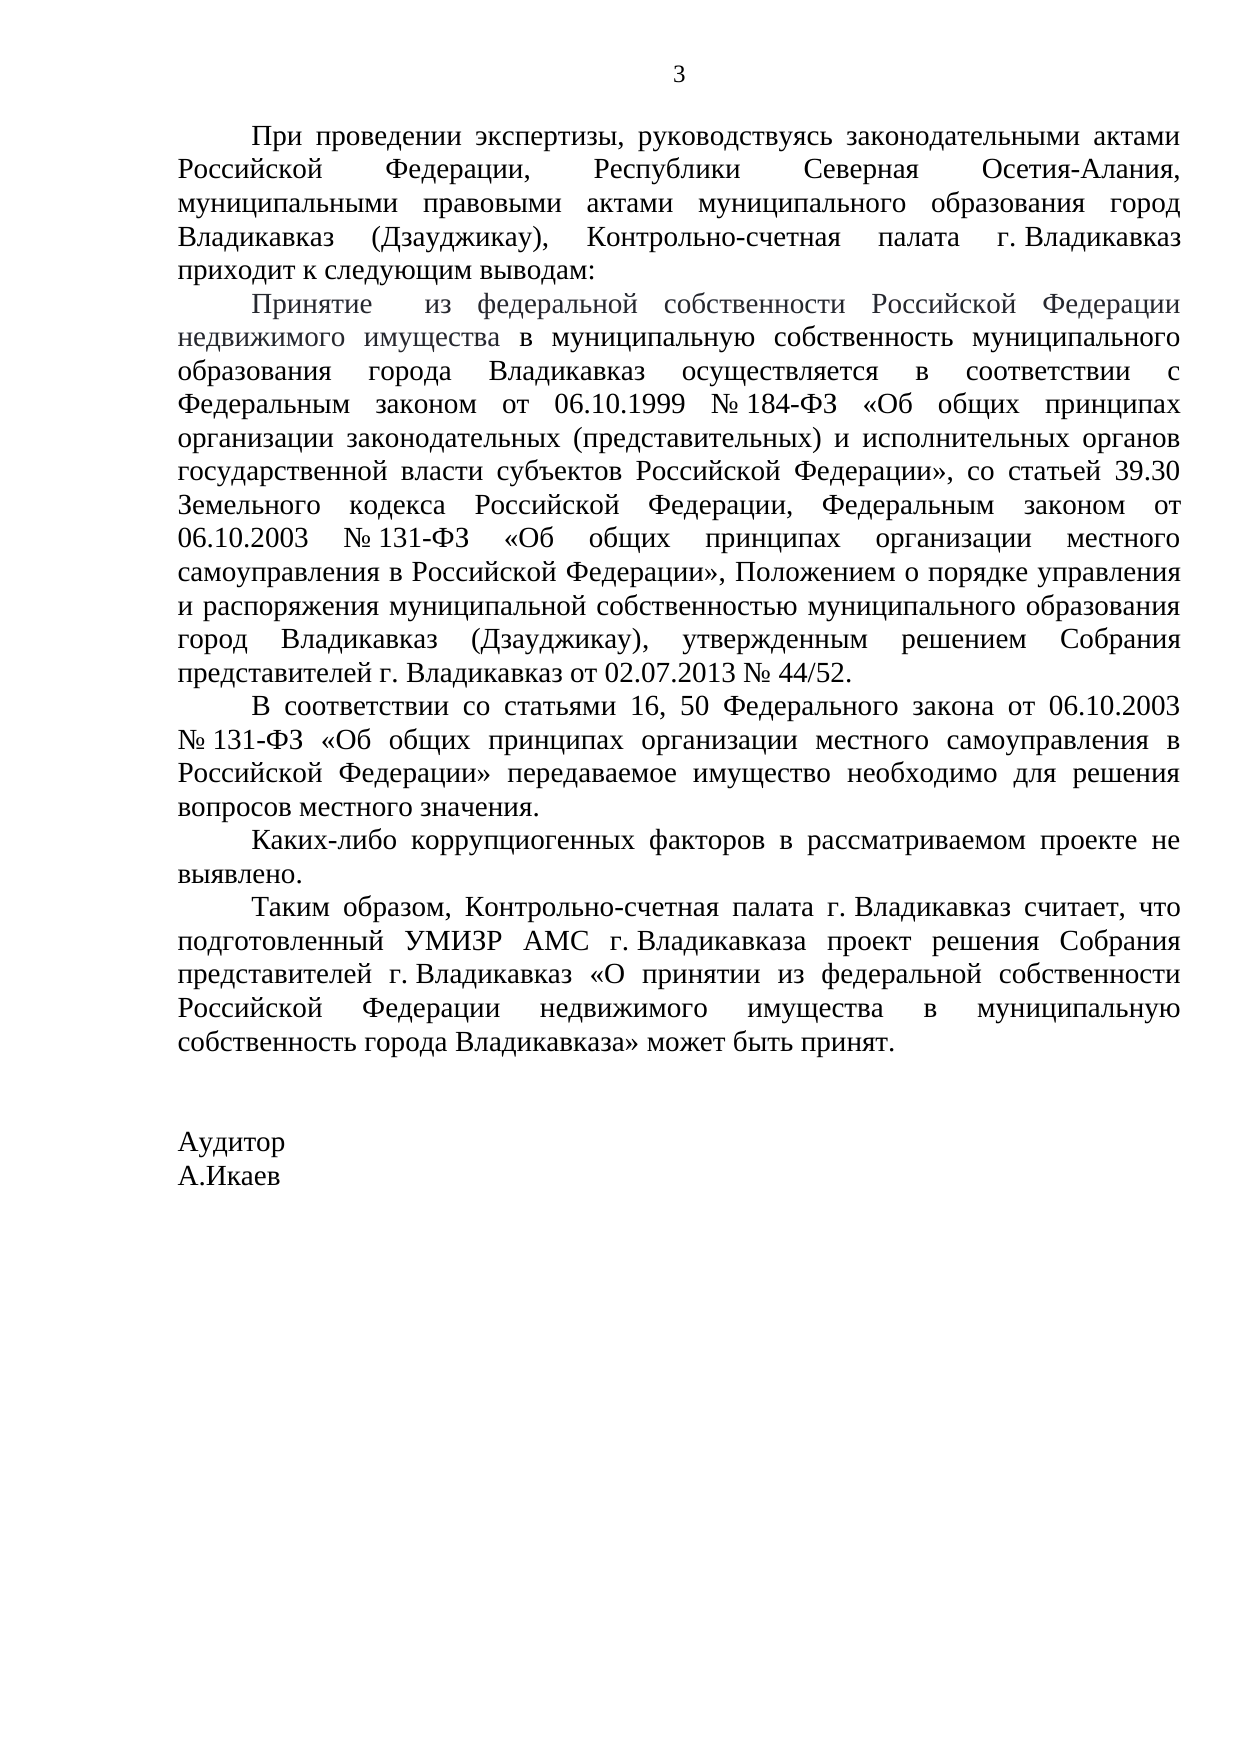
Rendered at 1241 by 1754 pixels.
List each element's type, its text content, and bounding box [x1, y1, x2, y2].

subtitle Принятие из федеральной собственности Российской Федерации недвижимого имущества в муниципальную собственность муниципального образования города Владикавказ осуществляется в соответствии с Федеральным законом от 06.10.1999 № 184-ФЗ «Об общих принципах организации законодательных (представительных) и исполнительных органов государственной власти субъектов Российской Федерации», со статьей 39.30 Земельного кодекса Российской Федерации, Федеральным законом от 06.10.2003 № 131-ФЗ «Об общих принципах организации местного самоуправления в Российской Федерации», Положением о порядке управления и распоряжения муниципальной собственностью муниципального образования город Владикавказ (Дзауджикау), утвержденным решением Собрания представителей г. Владикавказ от 02.07.2013 № 44/52. [177, 286, 1181, 688]
text Каких-либо коррупциогенных факторов в рассматриваемом проекте не выявлено. [177, 822, 1181, 889]
text При проведении экспертизы, руководствуясь законодательными актами Российской Федерации, Республики Северная Осетия-Алания, муниципальными правовыми актами муниципального образования город Владикавказ (Дзауджикау), Контрольно-счетная палата г. Владикавказ приходит к следующим выводам: [177, 118, 1181, 286]
list Таким образом, Контрольно-счетная палата г. Владикавказ считает, что подготовленный УМИЗР АМС г. Владикавказа проект решения Собрания представителей г. Владикавказ «О принятии из федеральной собственности Российской Федерации недвижимого имущества в муниципальную собственность города Владикавказа» может быть принят. [177, 889, 1181, 1057]
text Аудитор А.Икаев [177, 1124, 1181, 1191]
text В соответствии со статьями 16, 50 Федерального закона от 06.10.2003 № 131-ФЗ «Об общих принципах организации местного самоуправления в Российской Федерации» передаваемое имущество необходимо для решения вопросов местного значения. [177, 688, 1181, 822]
